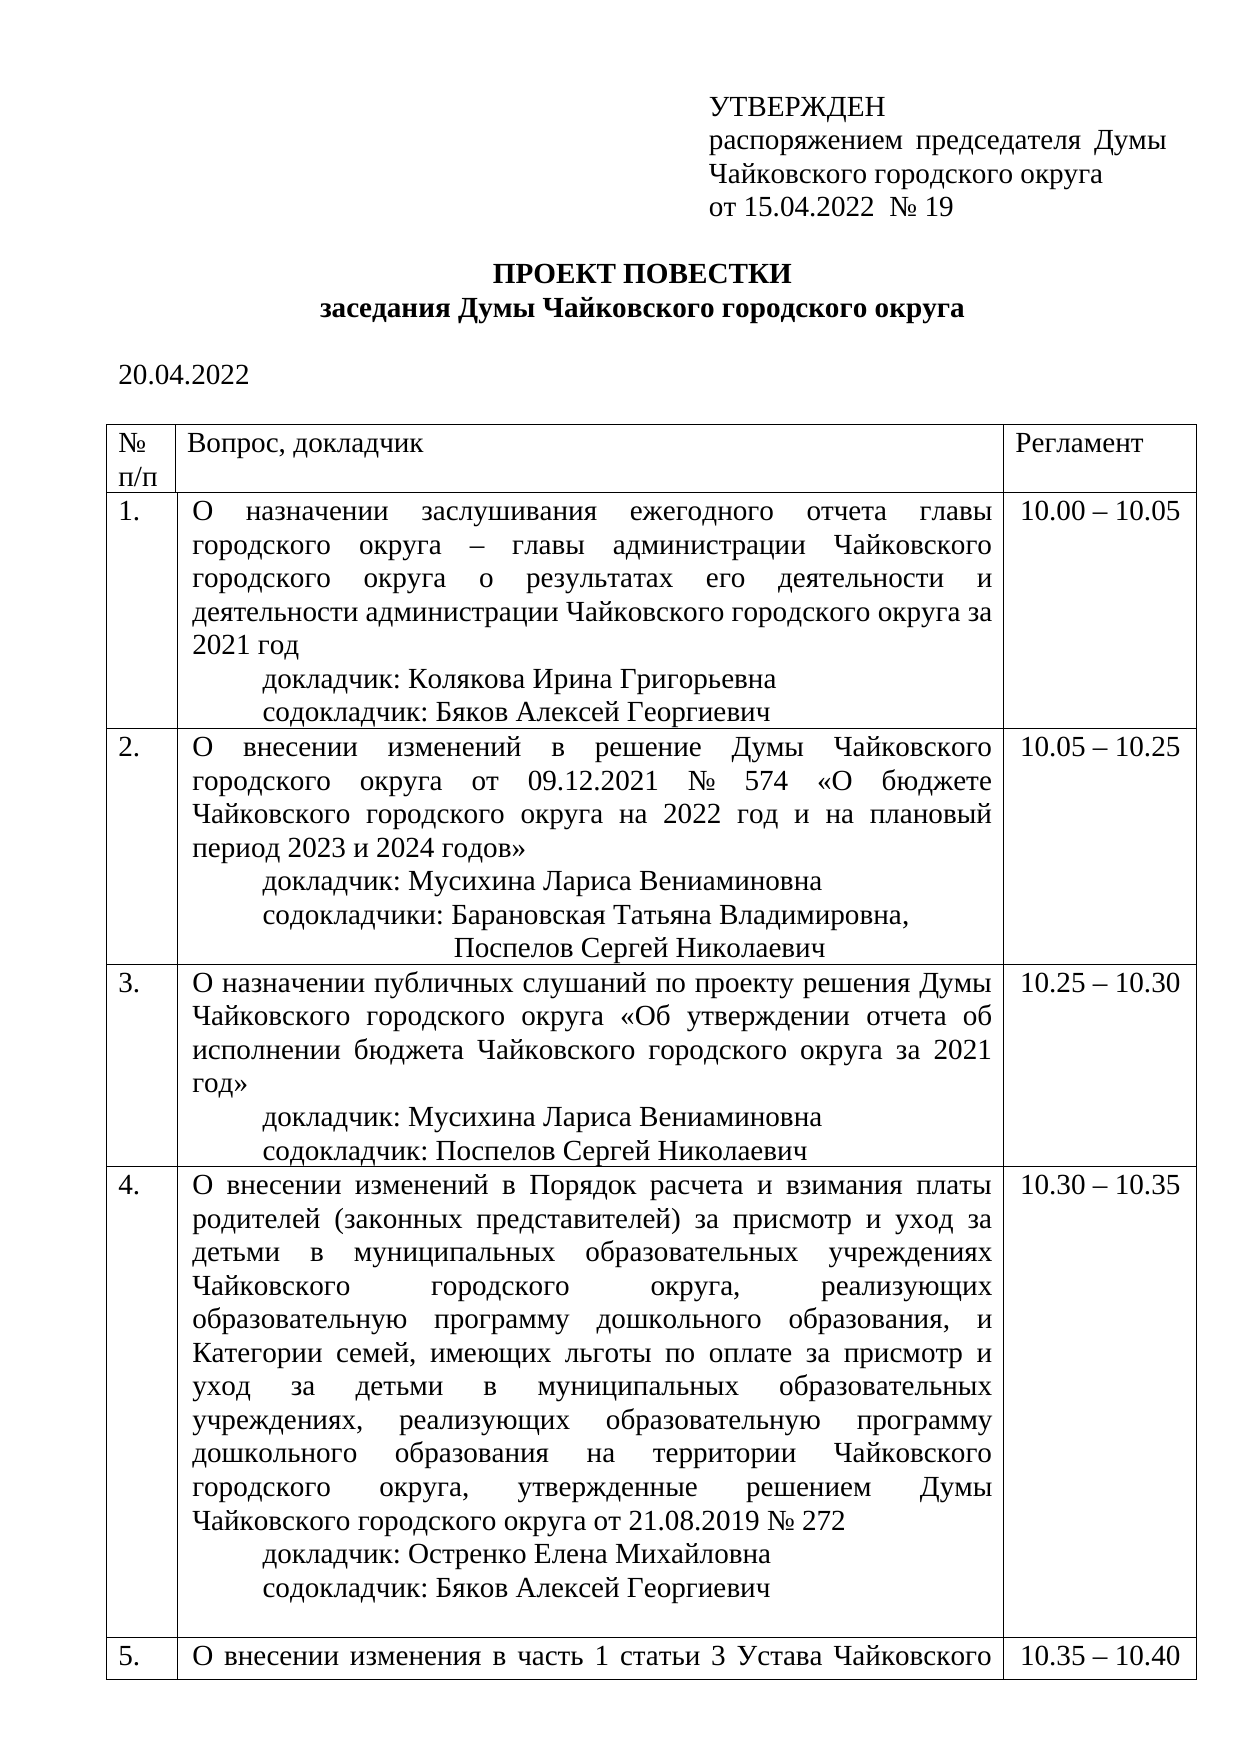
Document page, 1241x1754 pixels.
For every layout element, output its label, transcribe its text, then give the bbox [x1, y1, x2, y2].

table_header Регламент [1004, 425, 1196, 492]
table_cell 10.00 – 10.05 [1004, 493, 1196, 728]
table_cell [107, 493, 177, 728]
table_cell [107, 1167, 177, 1637]
table_cell О назначении заслушивания ежегодного отчета главы городского округа – главы администрации Чайковского городского округа о результатах его деятельности и деятельности администрации Чайковского городского округа за 2021 год докладчик: Колякова Ирина Григорьевна содокладчик: Бяков Алексей Георгиевич [178, 493, 1003, 728]
text УТВЕРЖДЕН [709, 89, 1167, 122]
text ПРОЕКТ ПОВЕСТКИ [118, 256, 1167, 290]
table_header № п/п [107, 425, 175, 492]
table_cell 10.30 – 10.35 [1004, 1167, 1196, 1637]
table_cell 10.25 – 10.30 [1004, 965, 1196, 1166]
table_cell [107, 965, 177, 1166]
table_cell О назначении публичных слушаний по проекту решения Думы Чайковского городского округа «Об утверждении отчета об исполнении бюджета Чайковского городского округа за 2021 год» докладчик: Мусихина Лариса Вениаминовна содокладчик: Поспелов Сергей Николаевич [178, 965, 1003, 1166]
table_cell 10.35 – 10.40 [1004, 1638, 1196, 1679]
table_cell О внесении изменений в Порядок расчета и взимания платы родителей (законных представителей) за присмотр и уход за детьми в муниципальных образовательных учреждениях Чайковского городского округа, реализующих образовательную программу дошкольного образования, и Категории семей, имеющих льготы по оплате за присмотр и уход за детьми в муниципальных образовательных учреждениях, реализующих образовательную программу дошкольного образования на территории Чайковского городского округа, утвержденные решением Думы Чайковского городского округа от 21.08.2019 № 272 докладчик: Остренко Елена Михайловна содокладчик: Бяков Алексей Георгиевич [178, 1167, 1003, 1637]
text 20.04.2022 [118, 357, 1167, 391]
text заседания Думы Чайковского городского округа [118, 290, 1167, 323]
text от 15.04.2022 № 19 [709, 189, 1167, 223]
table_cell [178, 1638, 1003, 1679]
table_cell О внесении изменений в решение Думы Чайковского городского округа от 09.12.2021 № 574 «О бюджете Чайковского городского округа на 2022 год и на плановый период 2023 и 2024 годов» докладчик: Мусихина Лариса Вениаминовна содокладчики: Барановская Татьяна Владимировна, Поспелов Сергей Николаевич [178, 729, 1003, 964]
table_cell [107, 729, 177, 964]
table_cell 10.05 – 10.25 [1004, 729, 1196, 964]
text распоряжением председателя Думы Чайковского городского округа [709, 122, 1167, 189]
table_cell [107, 1638, 177, 1679]
table_header Вопрос, докладчик [176, 425, 1003, 492]
